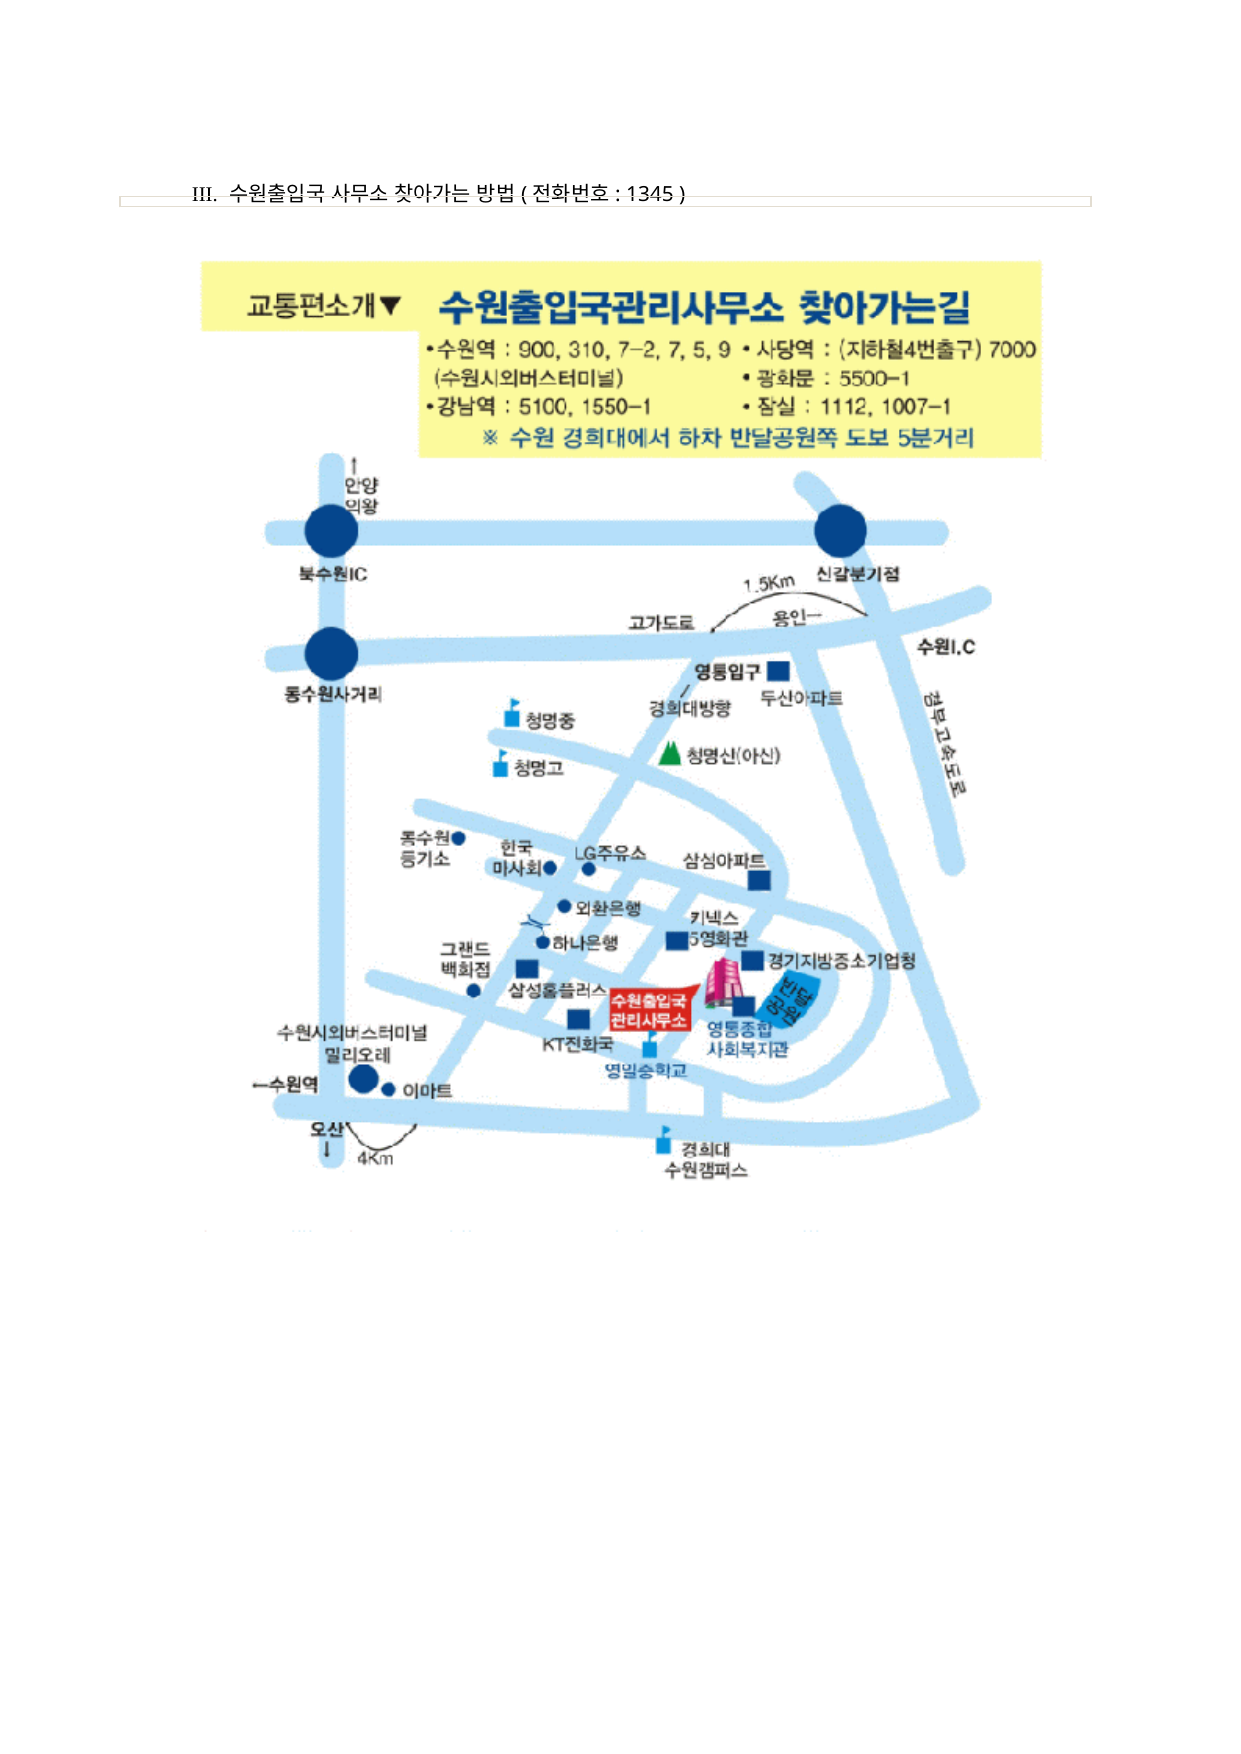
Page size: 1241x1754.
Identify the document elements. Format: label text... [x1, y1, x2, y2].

picture [191, 241, 1067, 1232]
list 수원출입국 사무소 찾아가는 방법 ( 전화번호 : 1345 ) [192, 177, 1090, 196]
